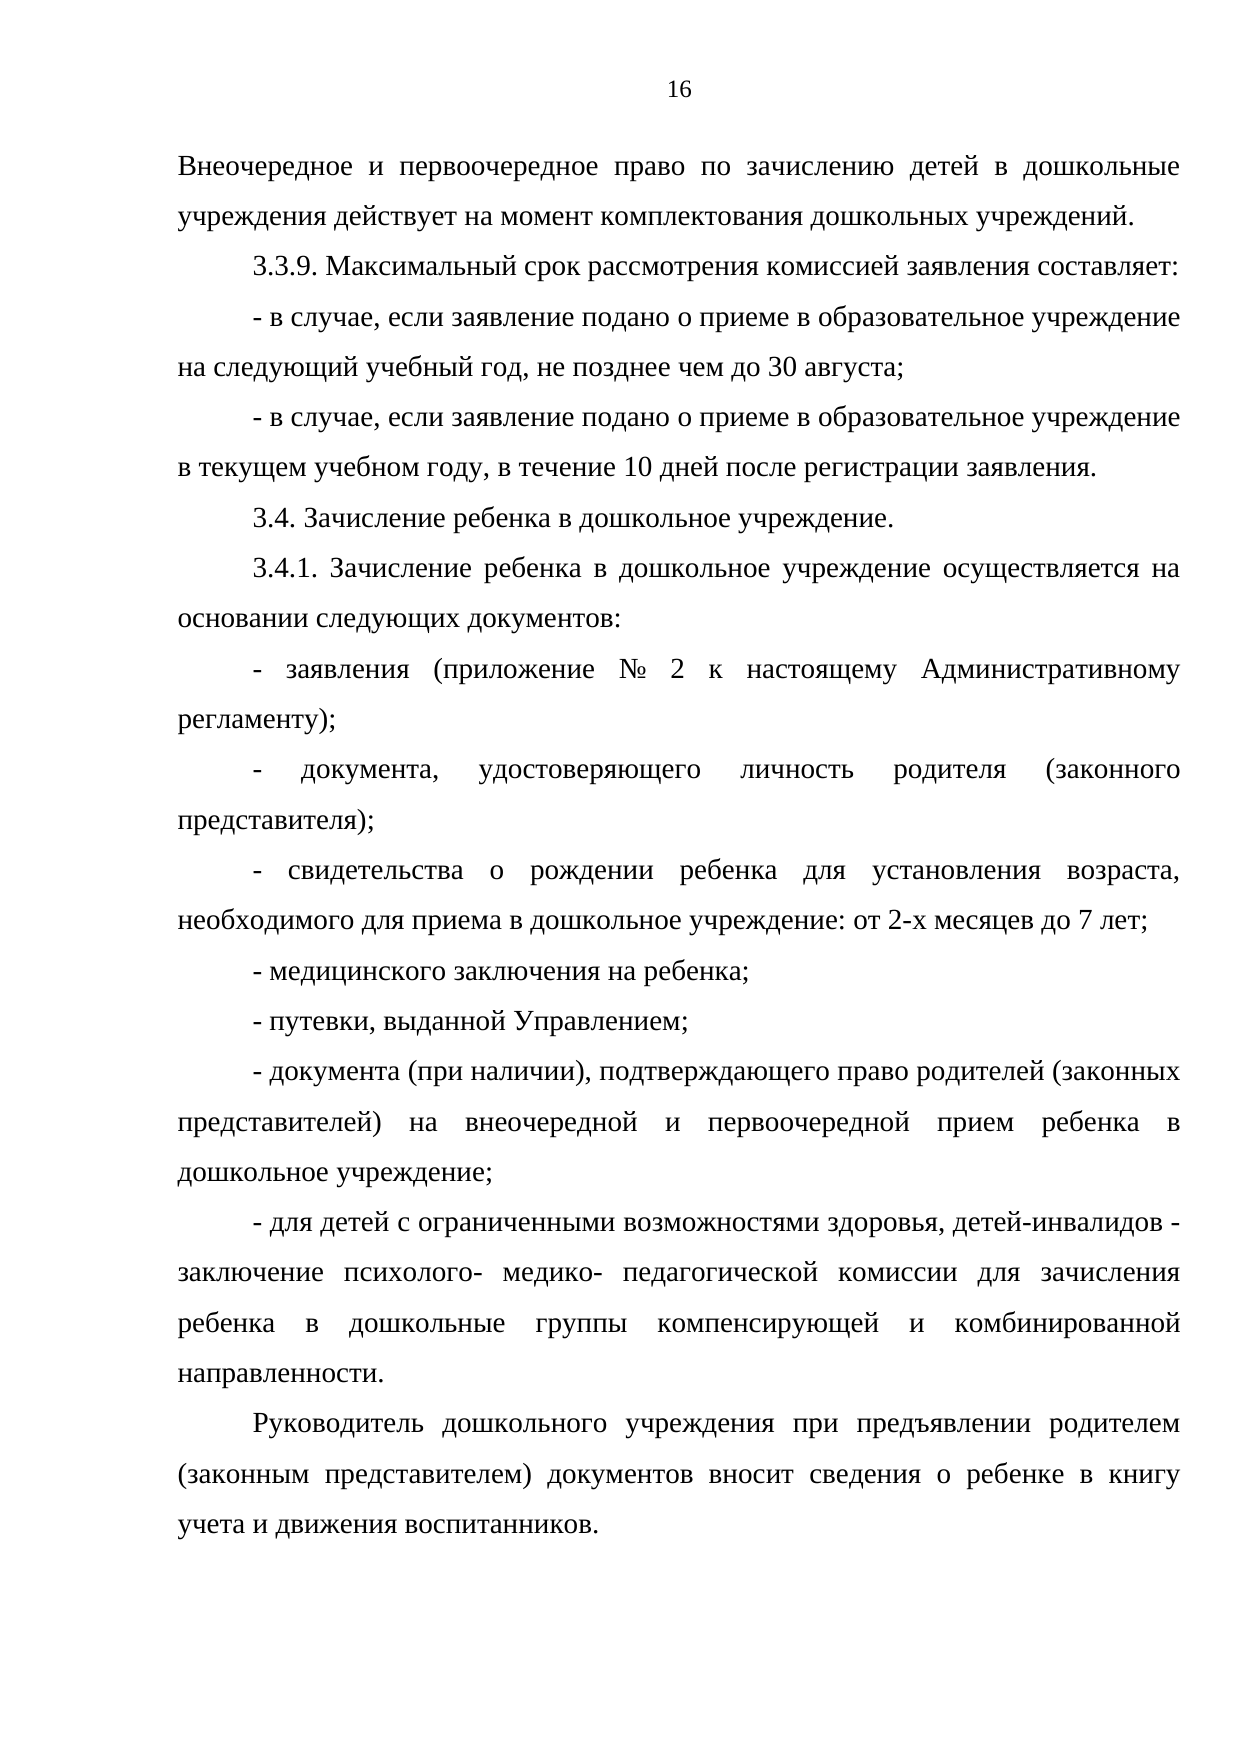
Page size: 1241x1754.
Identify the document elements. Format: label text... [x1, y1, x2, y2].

text 3.4.1. Зачисление ребенка в дошкольное учреждение осуществляется на основании следующих документов: [177, 550, 1181, 634]
text Руководитель дошкольного учреждения при предъявлении родителем (законным представителем) документов вносит сведения о ребенке в книгу учета и движения воспитанников. [177, 1406, 1181, 1540]
text 3.4. Зачисление ребенка в дошкольное учреждение. [177, 500, 1181, 533]
text - заявления (приложение № 2 к настоящему Административному регламенту); [177, 651, 1181, 735]
text - путевки, выданной Управлением; [177, 1003, 1181, 1037]
text - свидетельства о рождении ребенка для установления возраста, необходимого для приема в дошкольное учреждение: от 2-х месяцев до 7 лет; [177, 852, 1181, 936]
text - документа, удостоверяющего личность родителя (законного представителя); [177, 751, 1181, 835]
text 3.3.9. Максимальный срок рассмотрения комиссией заявления составляет: [177, 248, 1181, 282]
text - в случае, если заявление подано о приеме в образовательное учреждение в текущем учебном году, в течение 10 дней после регистрации заявления. [177, 399, 1181, 483]
text - в случае, если заявление подано о приеме в образовательное учреждение на следующий учебный год, не позднее чем до 30 августа; [177, 299, 1181, 382]
text - документа (при наличии), подтверждающего право родителей (законных представителей) на внеочередной и первоочередной прием ребенка в дошкольное учреждение; [177, 1053, 1181, 1187]
text - медицинского заключения на ребенка; [177, 953, 1181, 986]
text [177, 148, 1181, 232]
text - для детей с ограниченными возможностями здоровья, детей-инвалидов - заключение психолого- медико- педагогической комиссии для зачисления ребенка в дошкольные группы компенсирующей и комбинированной направленности. [177, 1204, 1181, 1389]
